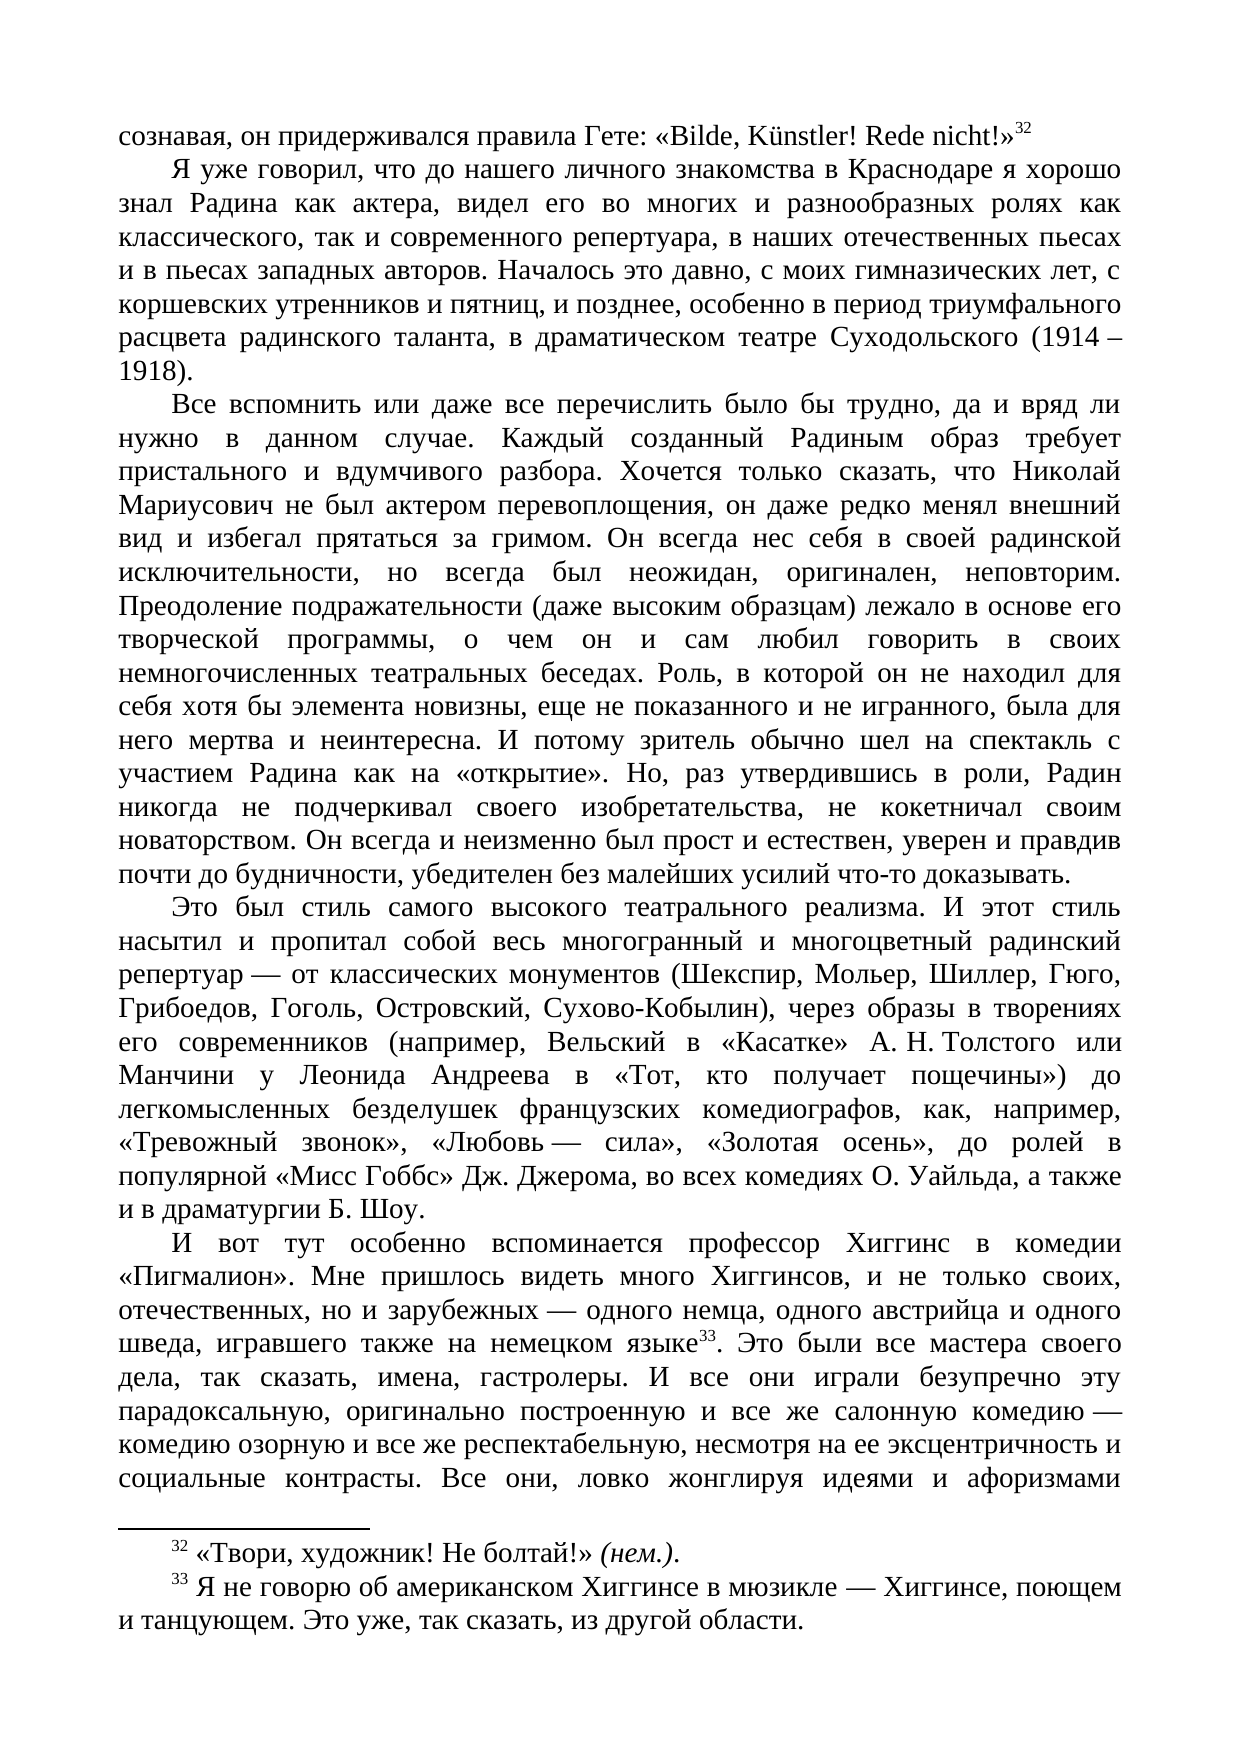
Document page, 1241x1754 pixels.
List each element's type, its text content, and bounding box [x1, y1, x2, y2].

text Я уже говорил, что до нашего личного знакомства в Краснодаре я хорошо знал Радина как актера, видел его во многих и разнообразных ролях как классического, так и современного репертуара, в наших отечественных пьесах и в пьесах западных авторов. Началось это давно, с моих гимназических лет, с коршевских утренников и пятниц, и позднее, особенно в период триумфального расцвета радинского таланта, в драматическом театре Суходольского (1914 – 1918). [118, 152, 1122, 386]
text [118, 1225, 1122, 1493]
text Все вспомнить или даже все перечислить было бы трудно, да и вряд ли нужно в данном случае. Каждый созданный Радиным образ требует пристального и вдумчивого разбора. Хочется только сказать, что Николай Мариусович не был актером перевоплощения, он даже редко менял внешний вид и избегал прятаться за гримом. Он всегда нес себя в своей радинской исключительности, но всегда был неожидан, оригинален, неповторим. Преодоление подражательности (даже высоким образцам) лежало в основе его творческой программы, о чем он и сам любил говорить в своих немногочисленных театральных беседах. Роль, в которой он не находил для себя хотя бы элемента новизны, еще не показанного и не игранного, была для него мертва и неинтересна. И потому зритель обычно шел на спектакль с участием Радина как на «открытие». {217} Но, раз утвердившись в роли, Радин никогда не подчеркивал своего изобретательства, не кокетничал своим новаторством. Он всегда и неизменно был прост и естествен, уверен и правдив почти до будничности, убедителен без малейших усилий что-то доказывать. [118, 386, 1122, 889]
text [118, 118, 1122, 152]
text Это был стиль самого высокого театрального реализма. И этот стиль насытил и пропитал собой весь многогранный и многоцветный радинский репертуар — от классических монументов (Шекспир, Мольер, Шиллер, Гюго, Грибоедов, Гоголь, Островский, Сухово-Кобылин), через образы в творениях его современников (например, Вельский в «Касатке» А. Н. Толстого или Манчини у Леонида Андреева в «Тот, кто получает пощечины») до легкомысленных безделушек французских комедиографов, как, например, «Тревожный звонок», «Любовь — сила», «Золотая осень», до ролей в популярной «Мисс Гоббс» Дж. Джерома, во всех комедиях О. Уайльда, а также и в драматургии Б. Шоу. [118, 889, 1122, 1225]
